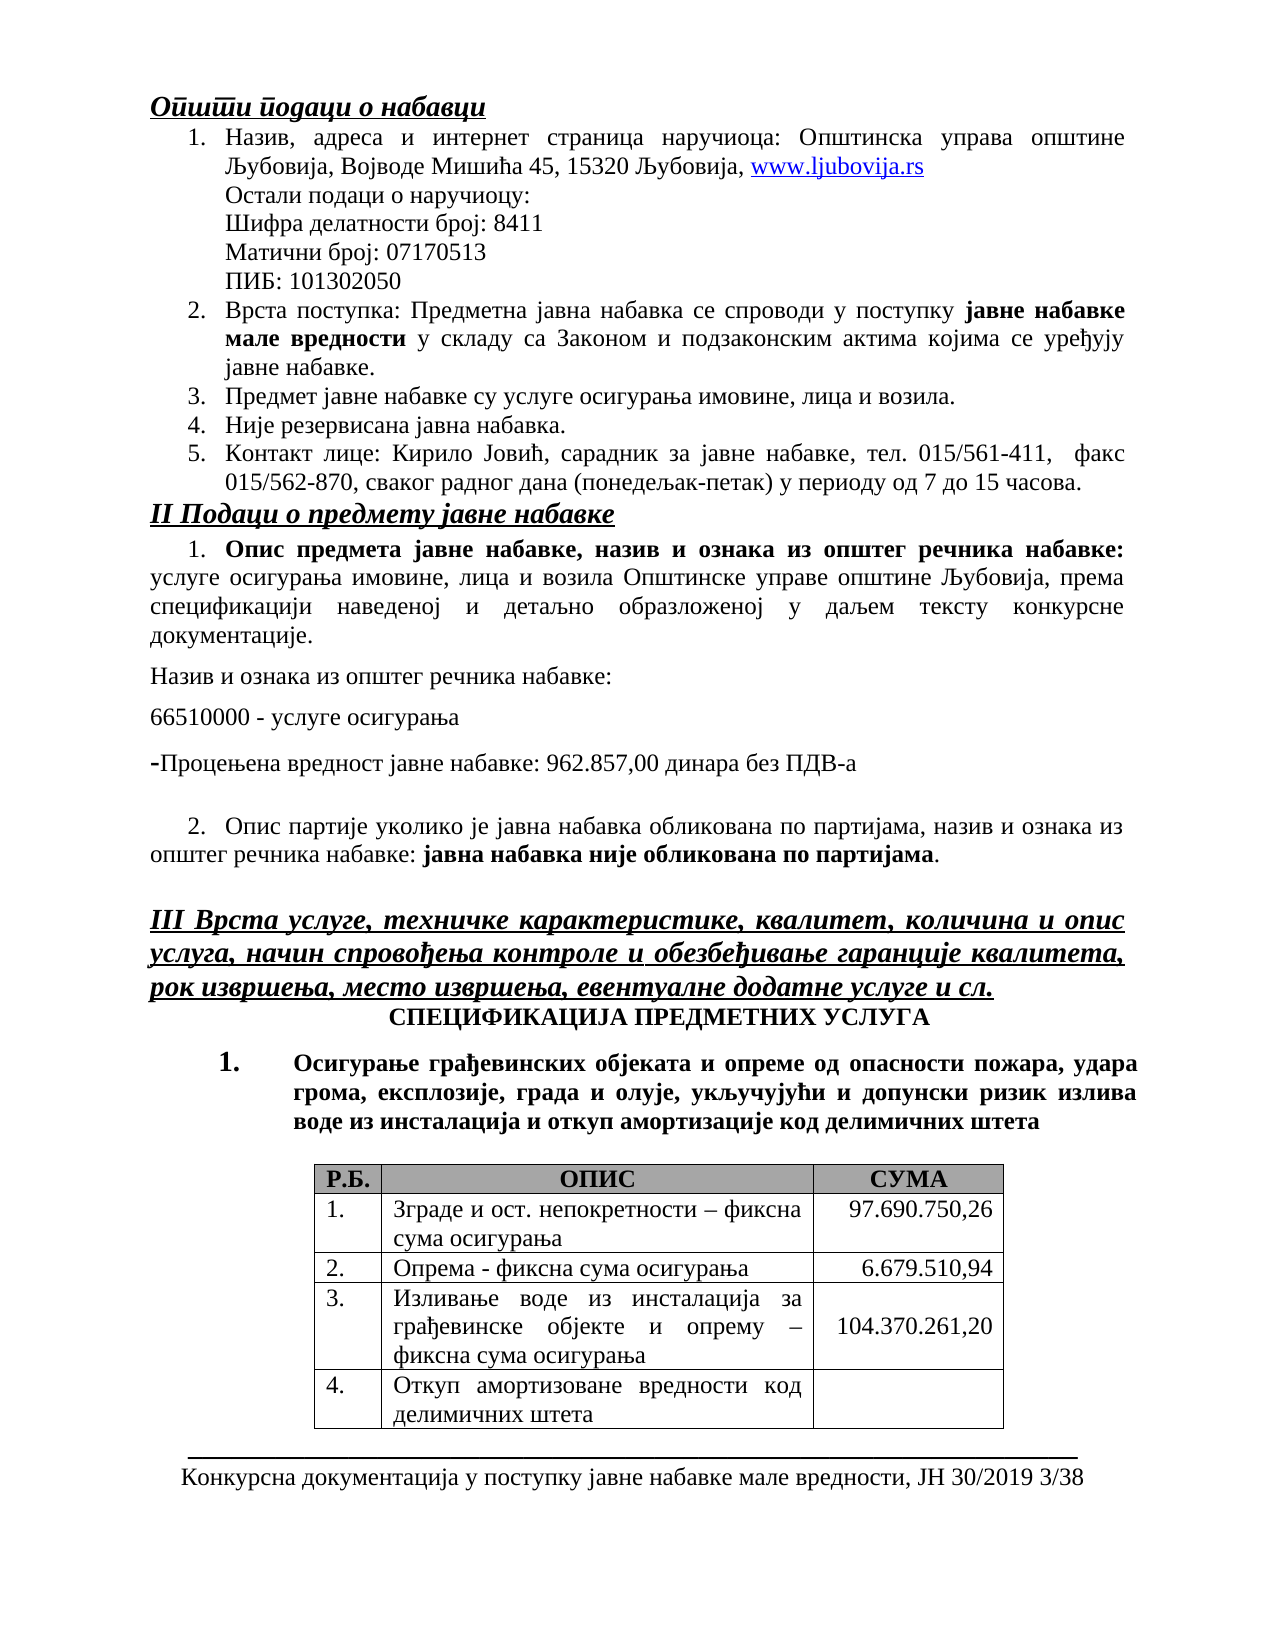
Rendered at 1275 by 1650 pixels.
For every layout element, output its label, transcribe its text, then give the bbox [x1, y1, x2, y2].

text -Процењена вредност јавне набавке: 962.857,00 динара без ПДВ-а [150, 744, 1125, 777]
text Шифра делатности број: 8411 [150, 208, 1125, 237]
list Опис предмета јавне набавке, назив и ознака из општег речника набавке: услуге осигурања имовине, лица и возила Општинске управе општине Љубовија, према спецификацији наведеној и детаљно образложеној у даљем тексту конкурсне документације. [150, 534, 1125, 649]
text ПИБ: 101302050 [150, 266, 1125, 295]
text III Врста услуге, техничке карактеристике, квалитет, количина и опис услуга, начин спровођења контроле и обезбеђивање гаранције квалитета, рок извршења, место извршења, евентуалне додатне услуге и сл. [150, 933, 1125, 964]
list Врста поступка: Предметна јавна набавка се спроводи у поступку јавне набавке мале вредности у складу са Законом и подзаконским актима којима се уређују јавне набавке. [187, 295, 1125, 381]
text 66510000 - услуге осигурања [150, 702, 1125, 731]
text II Подаци о предмету јавне набавке [150, 496, 1125, 529]
text Општи подаци о набавци [150, 89, 1124, 122]
text III Врста услуге, техничке карактеристике, квалитет, количина и опис услуга, начин спровођења контроле и обезбеђивање гаранције квалитета, рок извршења, место извршења, евентуалне додатне услуге и сл. [150, 902, 1125, 931]
text Назив и ознака из општег речника набавке: [150, 661, 1125, 690]
text Матични број: 07170513 [150, 237, 1125, 266]
list Контакт лице: Кирило Јовић, сарадник за јавне набавке, тел. 015/561-411, факс 015/562-870, сваког радног дана (понедељак-петак) у периоду од 7 до 15 часова. [187, 438, 1125, 496]
list Остали подаци о наручиоцу: [225, 180, 1125, 208]
list Опис партије уколико је јавна набавка обликована по партијама, назив и ознака из oпштег речника набавке: jавна набавка није обликована по партијама. [150, 811, 1125, 868]
list Назив, адреса и интернет страница наручиоца: Општинска управа општине Љубовија, Војводе Мишића 45, 15320 Љубовија, www.ljubovija.rs [187, 122, 1125, 180]
list Није резервисана јавна набавка. [187, 410, 1125, 438]
table_header [149, 1003, 1128, 1491]
list Предмет јавне набавке су услуге осигурања имовине, лица и возила. [187, 381, 1125, 410]
text III Врста услуге, техничке карактеристике, квалитет, количина и опис услуга, начин спровођења контроле и обезбеђивање гаранције квалитета, рок извршења, место извршења, евентуалне додатне услуге и сл. [150, 965, 1125, 1002]
